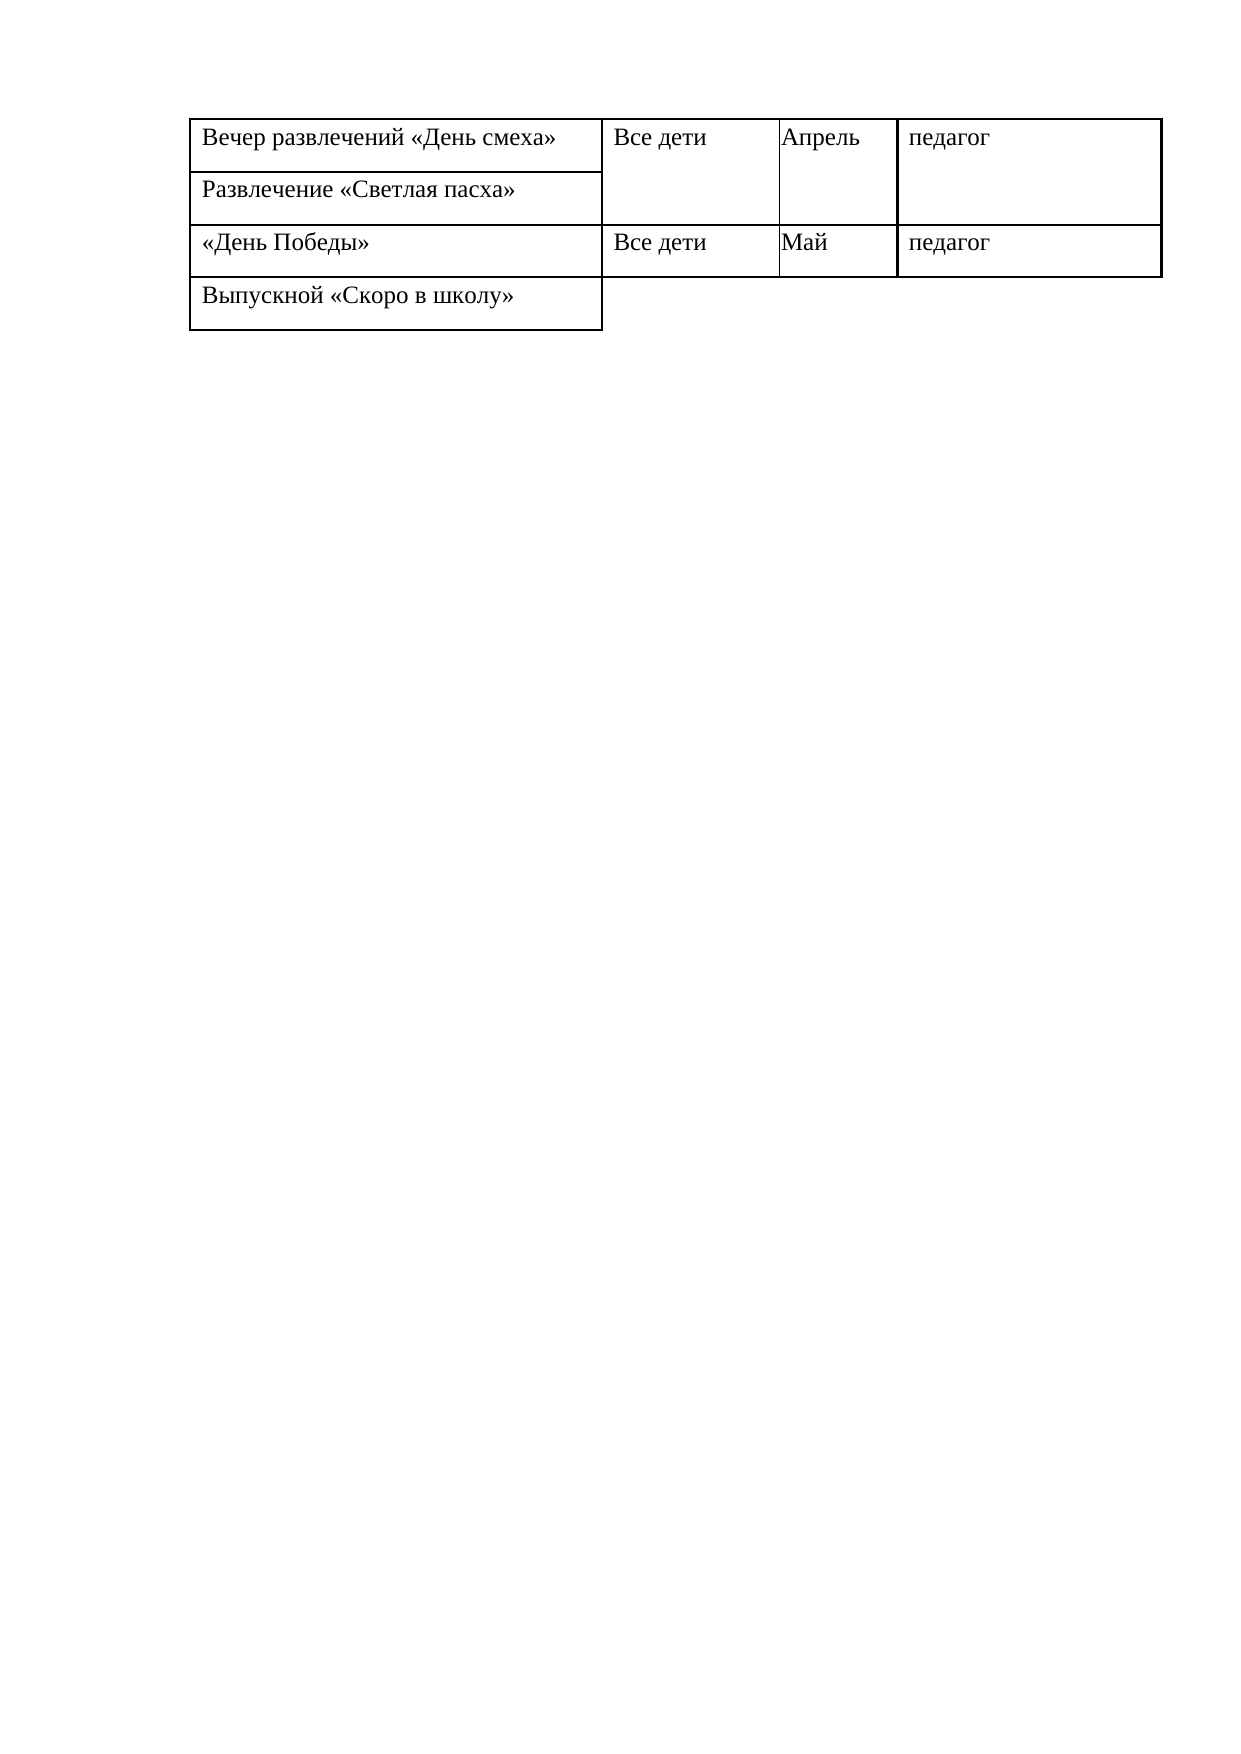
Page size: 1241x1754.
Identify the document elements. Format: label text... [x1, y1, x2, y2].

table_cell Развлечение «Светлая пасха» [191, 173, 601, 223]
table_cell Май [780, 226, 896, 276]
table_cell педагог [899, 226, 1160, 276]
table_cell Выпускной «Скоро в школу» [191, 278, 601, 329]
table_cell Все дети [603, 226, 779, 276]
table_cell Все дети [603, 120, 779, 223]
table_cell Апрель [780, 120, 896, 223]
table_cell Вечер развлечений «День смеха» [191, 120, 601, 171]
table_cell «День Победы» [191, 226, 601, 276]
table_cell педагог [899, 120, 1160, 223]
